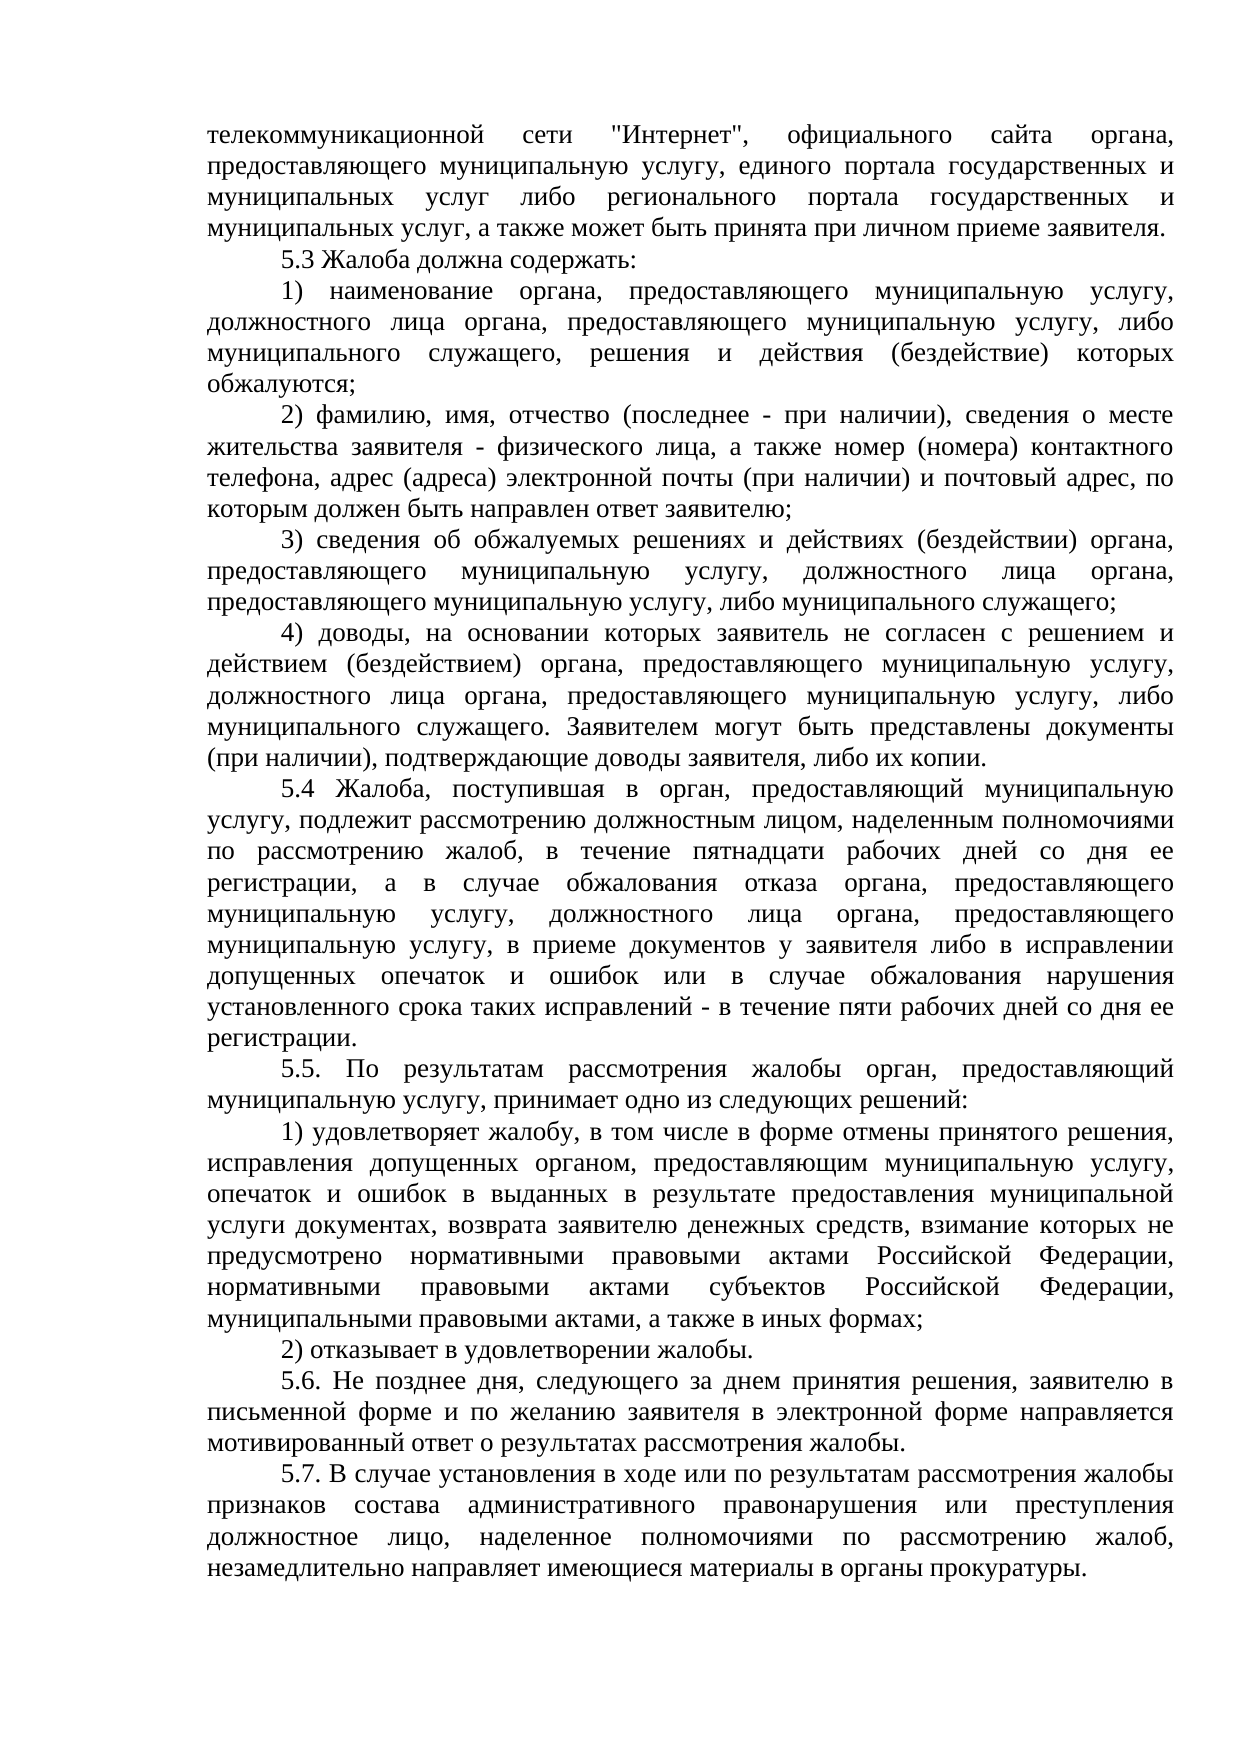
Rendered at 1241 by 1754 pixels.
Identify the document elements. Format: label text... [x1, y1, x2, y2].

text 5.6. Не позднее дня, следующего за днем принятия решения, заявителю в письменной форме и по желанию заявителя в электронной форме направляется мотивированный ответ о результатах рассмотрения жалобы. [207, 1364, 1175, 1457]
text 5.7. В случае установления в ходе или по результатам рассмотрения жалобы признаков состава административного правонарушения или преступления должностное лицо, наделенное полномочиями по рассмотрению жалоб, незамедлительно направляет имеющиеся материалы в органы прокуратуры. [207, 1457, 1175, 1582]
text 2) отказывает в удовлетворении жалобы. [207, 1333, 1175, 1364]
text 3) сведения об обжалуемых решениях и действиях (бездействии) органа, предоставляющего муниципальную услугу, должностного лица органа, предоставляющего муниципальную услугу, либо муниципального служащего; [207, 523, 1175, 616]
text 5.3 Жалоба должна содержать: [207, 243, 1175, 274]
text 4) доводы, на основании которых заявитель не согласен с решением и действием (бездействием) органа, предоставляющего муниципальную услугу, должностного лица органа, предоставляющего муниципальную услугу, либо муниципального служащего. Заявителем могут быть представлены документы (при наличии), подтверждающие доводы заявителя, либо их копии. [207, 616, 1175, 772]
text 1) удовлетворяет жалобу, в том числе в форме отмены принятого решения, исправления допущенных органом, предоставляющим муниципальную услугу, опечаток и ошибок в выданных в результате предоставления муниципальной услуги документах, возврата заявителю денежных средств, взимание которых не предусмотрено нормативными правовыми актами Российской Федерации, нормативными правовыми актами субъектов Российской Федерации, муниципальными правовыми актами, а также в иных формах; [207, 1115, 1175, 1333]
text 1) наименование органа, предоставляющего муниципальную услугу, должностного лица органа, предоставляющего муниципальную услугу, либо муниципального служащего, решения и действия (бездействие) которых обжалуются; [207, 274, 1175, 398]
text 5.4 Жалоба, поступившая в орган, предоставляющий муниципальную услугу, подлежит рассмотрению должностным лицом, наделенным полномочиями по рассмотрению жалоб, в течение пятнадцати рабочих дней со дня ее регистрации, а в случае обжалования отказа органа, предоставляющего муниципальную услугу, должностного лица органа, предоставляющего муниципальную услугу, в приеме документов у заявителя либо в исправлении допущенных опечаток и ошибок или в случае обжалования нарушения установленного срока таких исправлений - в течение пяти рабочих дней со дня ее регистрации. [207, 772, 1175, 1052]
text 2) фамилию, имя, отчество (последнее - при наличии), сведения о месте жительства заявителя - физического лица, а также номер (номера) контактного телефона, адрес (адреса) электронной почты (при наличии) и почтовый адрес, по которым должен быть направлен ответ заявителю; [207, 398, 1175, 523]
text 5.5. По результатам рассмотрения жалобы орган, предоставляющий муниципальную услугу, принимает одно из следующих решений: [207, 1052, 1175, 1115]
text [207, 118, 1175, 243]
